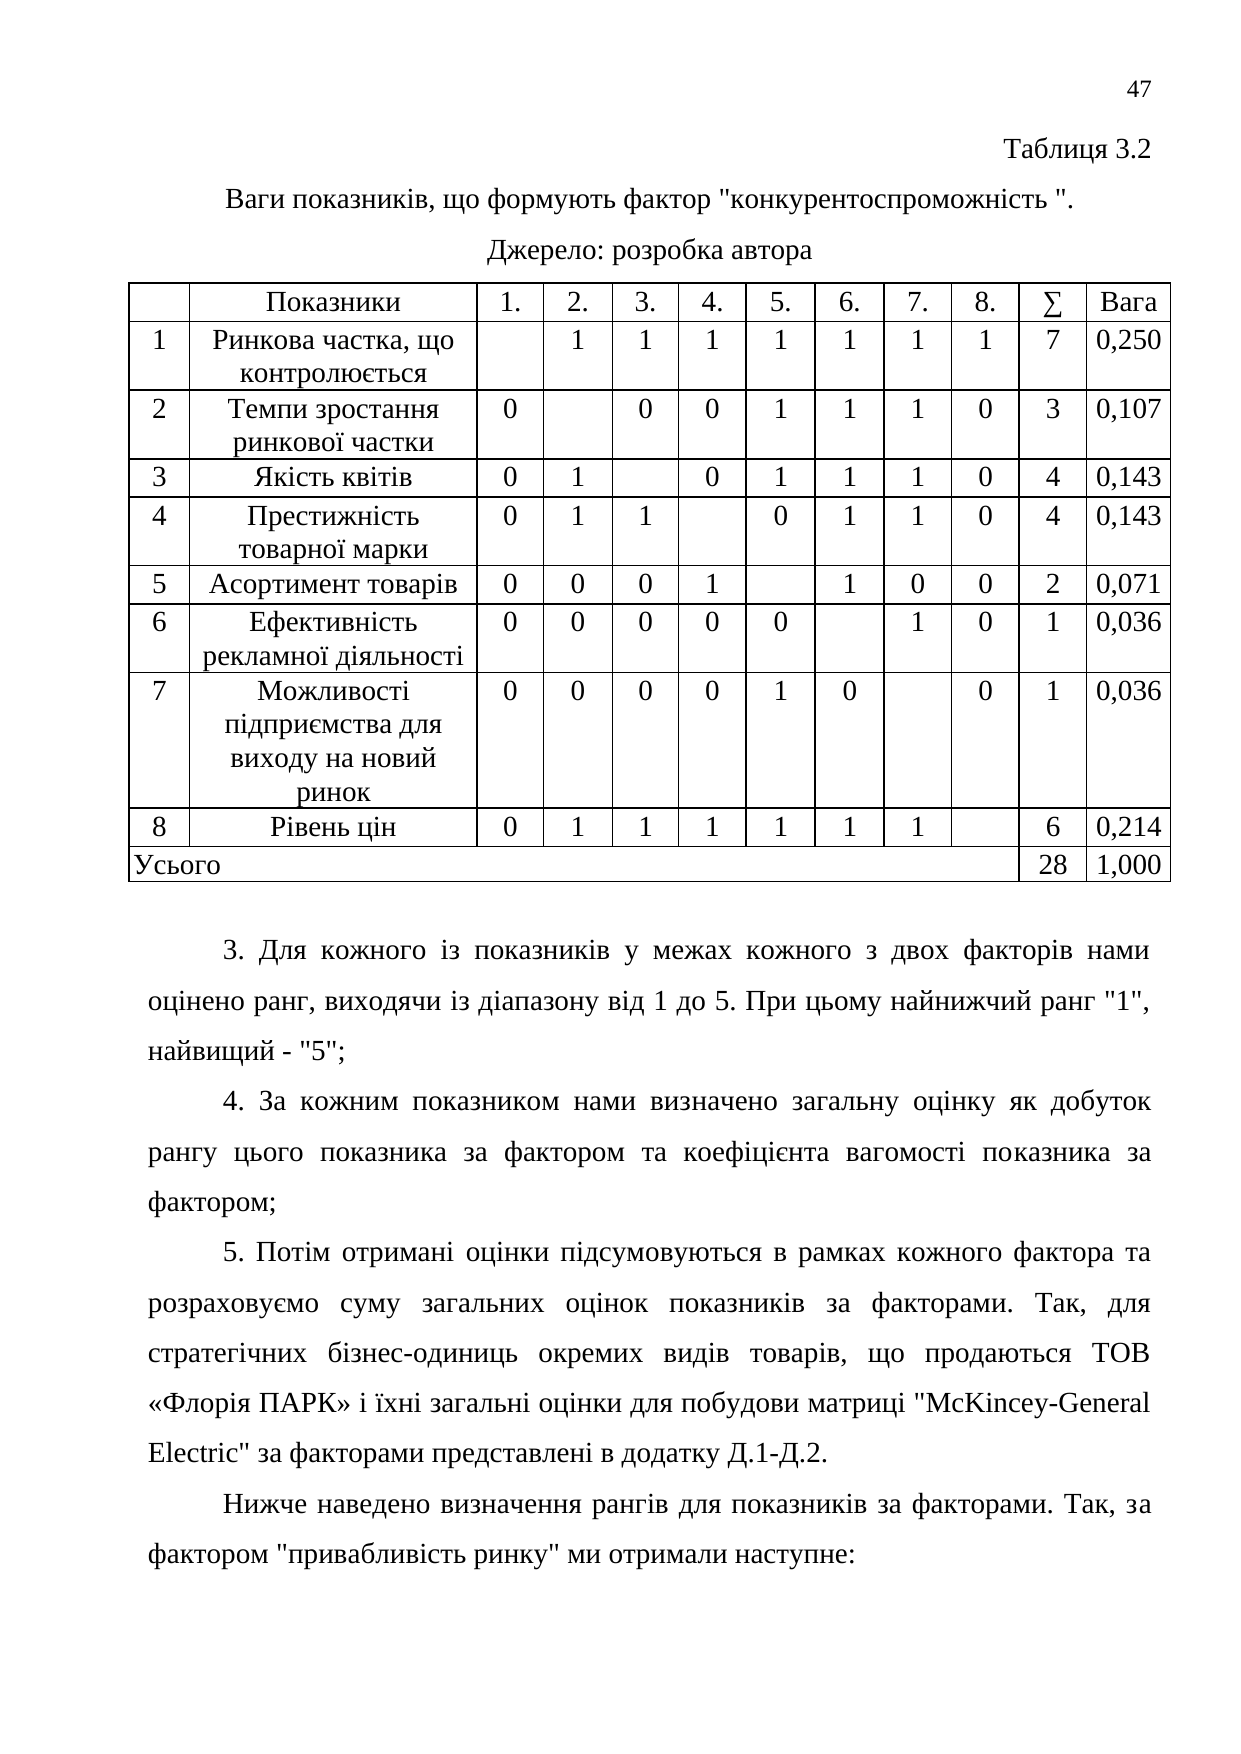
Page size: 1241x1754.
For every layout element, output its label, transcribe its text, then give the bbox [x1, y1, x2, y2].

text Джерело: розробка автора [148, 232, 1152, 266]
table_header 1. [478, 284, 543, 321]
table_cell 1 [747, 809, 814, 846]
table_cell [952, 809, 1018, 846]
table_cell 6 [1020, 809, 1086, 846]
table_cell 1 [544, 460, 612, 496]
table_cell 1 [816, 809, 883, 846]
table_cell 0 [544, 566, 612, 603]
table_cell 7 [130, 673, 189, 807]
table_header 5. [747, 284, 814, 321]
table_header 3. [613, 284, 678, 321]
table_header 2. [544, 284, 612, 321]
table_header 6. [816, 284, 883, 321]
table_cell 1 [1020, 673, 1086, 807]
text Таблиця 3.2 [148, 131, 1152, 165]
table_cell 1 [679, 566, 745, 603]
table_cell 0,143 [1087, 460, 1170, 496]
table_cell 0,036 [1087, 673, 1170, 807]
table_cell 1 [747, 673, 814, 807]
table_cell 1 [885, 460, 951, 496]
table_cell 0 [478, 673, 543, 807]
table_cell Асортимент товарів [190, 566, 476, 603]
table_cell Рівень цін [190, 809, 476, 846]
table_cell 1 [816, 460, 883, 496]
table_cell [608, 391, 612, 458]
table_header 7. [885, 284, 951, 321]
table_cell Якість квітів [190, 460, 476, 496]
table_cell [539, 322, 543, 389]
table_cell [613, 460, 678, 496]
table_cell 4 [1020, 460, 1086, 496]
table_header ∑ [1020, 284, 1086, 321]
table_cell 0 [679, 673, 745, 807]
table_cell 1 [613, 809, 678, 846]
table_cell 0 [478, 809, 543, 846]
table_cell 5 [130, 566, 189, 603]
table_cell [747, 566, 814, 603]
table_cell 1 [885, 809, 951, 846]
table_cell 0 [478, 566, 543, 603]
table_cell 0 [952, 460, 1018, 496]
table_cell 0,214 [1087, 809, 1170, 846]
table_header 8. [952, 284, 1018, 321]
text Нижче наведено визначення рангів для показників за факторами. Так, за фактором "привабливість ринку" ми отримали наступне: [148, 1486, 1152, 1570]
text 5. Потім отримані оцінки підсумовуються в рамках кожного фактора та розраховуємо суму загальних оцінок показників за факторами. Так, для стратегічних бізнес-одиниць окремих видів товарів, що продаються ТОВ «Флорія ПАРК» і їхні загальні оцінки для побудови матриці "McKincey-General Electric" за факторами представлені в додатку Д.1-Д.2. [148, 1234, 1152, 1469]
table_cell 0 [613, 566, 678, 603]
table_cell 1 [747, 460, 814, 496]
text 3. Для кожного із показників у межах кожного з двох факторів нами оцінено ранг, виходячи із діапазону від 1 до 5. При цьому найнижчий ранг "1", найвищий - "5"; [148, 932, 1152, 1067]
table_cell 1 [816, 566, 883, 603]
table_cell 0 [885, 566, 951, 603]
table_cell 0 [613, 673, 678, 807]
text Ваги показників, що формують фактор "конкурентоспроможність ". [148, 182, 1152, 215]
table_cell 0 [952, 566, 1018, 603]
table_cell 3 [130, 460, 189, 496]
table_cell 0 [952, 673, 1018, 807]
table_cell 0 [679, 460, 745, 496]
table_cell 2 [1020, 566, 1086, 603]
table_cell 8 [130, 809, 189, 846]
table_cell 0,071 [1087, 566, 1170, 603]
table_header [130, 284, 189, 321]
table_cell 0 [544, 673, 612, 807]
table_cell [885, 673, 951, 807]
table_header Вага [1087, 284, 1170, 321]
table_cell 1 [544, 809, 612, 846]
text 4. За кожним показником нами визначено загальну оцінку як добуток рангу цього показника за фактором та коефіцієнта вагомості показника за фактором; [148, 1083, 1152, 1218]
table_header Показники [190, 284, 476, 321]
table_cell [679, 498, 683, 565]
table_cell 1 [679, 809, 745, 846]
table_cell 0 [816, 673, 883, 807]
table_header 4. [679, 284, 745, 321]
table_cell 0 [478, 460, 543, 496]
